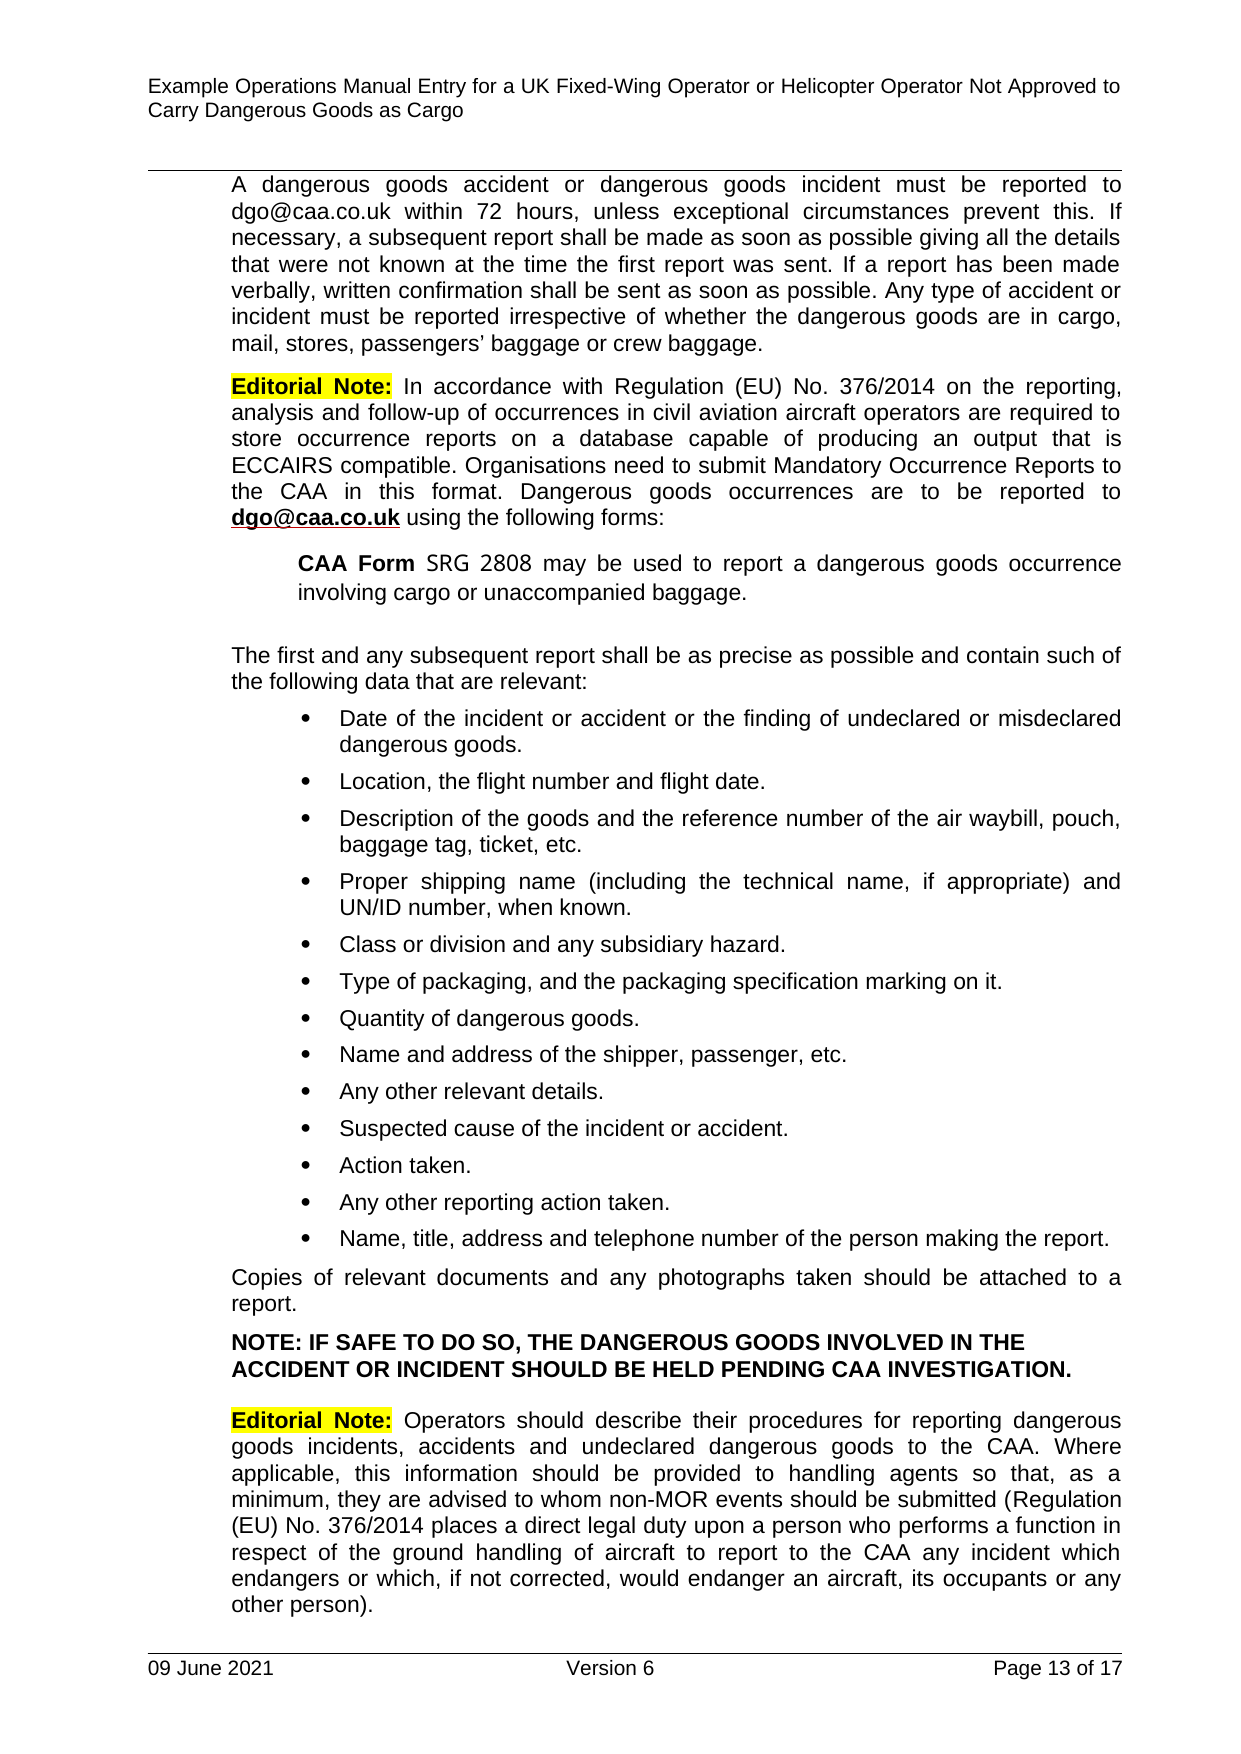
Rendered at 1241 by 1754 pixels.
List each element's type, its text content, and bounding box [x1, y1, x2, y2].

text CAA Form SRG 2808 may be used to report a dangerous goods occurrence involving cargo or unaccompanied baggage. [298, 547, 1122, 605]
list Description of the goods and the reference number of the air waybill, pouch, baggage tag, ticket, etc. [302, 805, 1122, 857]
list Suspected cause of the incident or accident. [302, 1115, 1122, 1141]
list Quantity of dangerous goods. [302, 1004, 1122, 1031]
list Type of packaging, and the packaging specification marking on it. [302, 968, 1122, 994]
list Date of the incident or accident or the finding of undeclared or misdeclared dangerous goods. [302, 705, 1122, 758]
list Any other relevant details. [302, 1078, 1122, 1104]
text Copies of relevant documents and any photographs taken should be attached to a report. [231, 1264, 1122, 1317]
list Class or division and any subsidiary hazard. [302, 931, 1122, 957]
text A dangerous goods accident or dangerous goods incident must be reported to dgo@caa.co.uk within 72 hours, unless exceptional circumstances prevent this. If necessary, a subsequent report shall be made as soon as possible giving all the details that were not known at the time the first report was sent. If a report has been made verbally, written confirmation shall be sent as soon as possible. Any type of accident or incident must be reported irrespective of whether the dangerous goods are in cargo, mail, stores, passengers’ baggage or crew baggage. [231, 171, 1122, 356]
text Editorial Note: Operators should describe their procedures for reporting dangerous goods incidents, accidents and undeclared dangerous goods to the CAA. Where applicable, this information should be provided to handling agents so that, as a minimum, they are advised to whom non-MOR events should be submitted (Regulation (EU) No. 376/2014 places a direct legal duty upon a person who performs a function in respect of the ground handling of aircraft to report to the CAA any incident which endangers or which, if not corrected, would endanger an aircraft, its occupants or any other person). [231, 1407, 1122, 1618]
text The first and any subsequent report shall be as precise as possible and contain such of the following data that are relevant: [231, 642, 1122, 694]
list Action taken. [302, 1152, 1122, 1178]
list Location, the flight number and flight date. [302, 768, 1122, 794]
text Editorial Note: In accordance with Regulation (EU) No. 376/2014 on the reporting, analysis and follow-up of occurrences in civil aviation aircraft operators are required to store occurrence reports on a database capable of producing an output that is ECCAIRS compatible. Organisations need to submit Mandatory Occurrence Reports to the CAA in this format. Dangerous goods occurrences are to be reported to dgo@caa.co.uk using the following forms: [231, 373, 1122, 531]
list Proper shipping name (including the technical name, if appropriate) and UN/ID number, when known. [302, 868, 1122, 921]
text NOTE: IF SAFE TO DO SO, THE DANGEROUS GOODS INVOLVED IN THE ACCIDENT OR INCIDENT SHOULD BE HELD PENDING CAA INVESTIGATION. [231, 1329, 1122, 1382]
list Name, title, address and telephone number of the person making the report. [302, 1225, 1122, 1252]
list Name and address of the shipper, passenger, etc. [302, 1041, 1122, 1068]
list Any other reporting action taken. [302, 1188, 1122, 1215]
